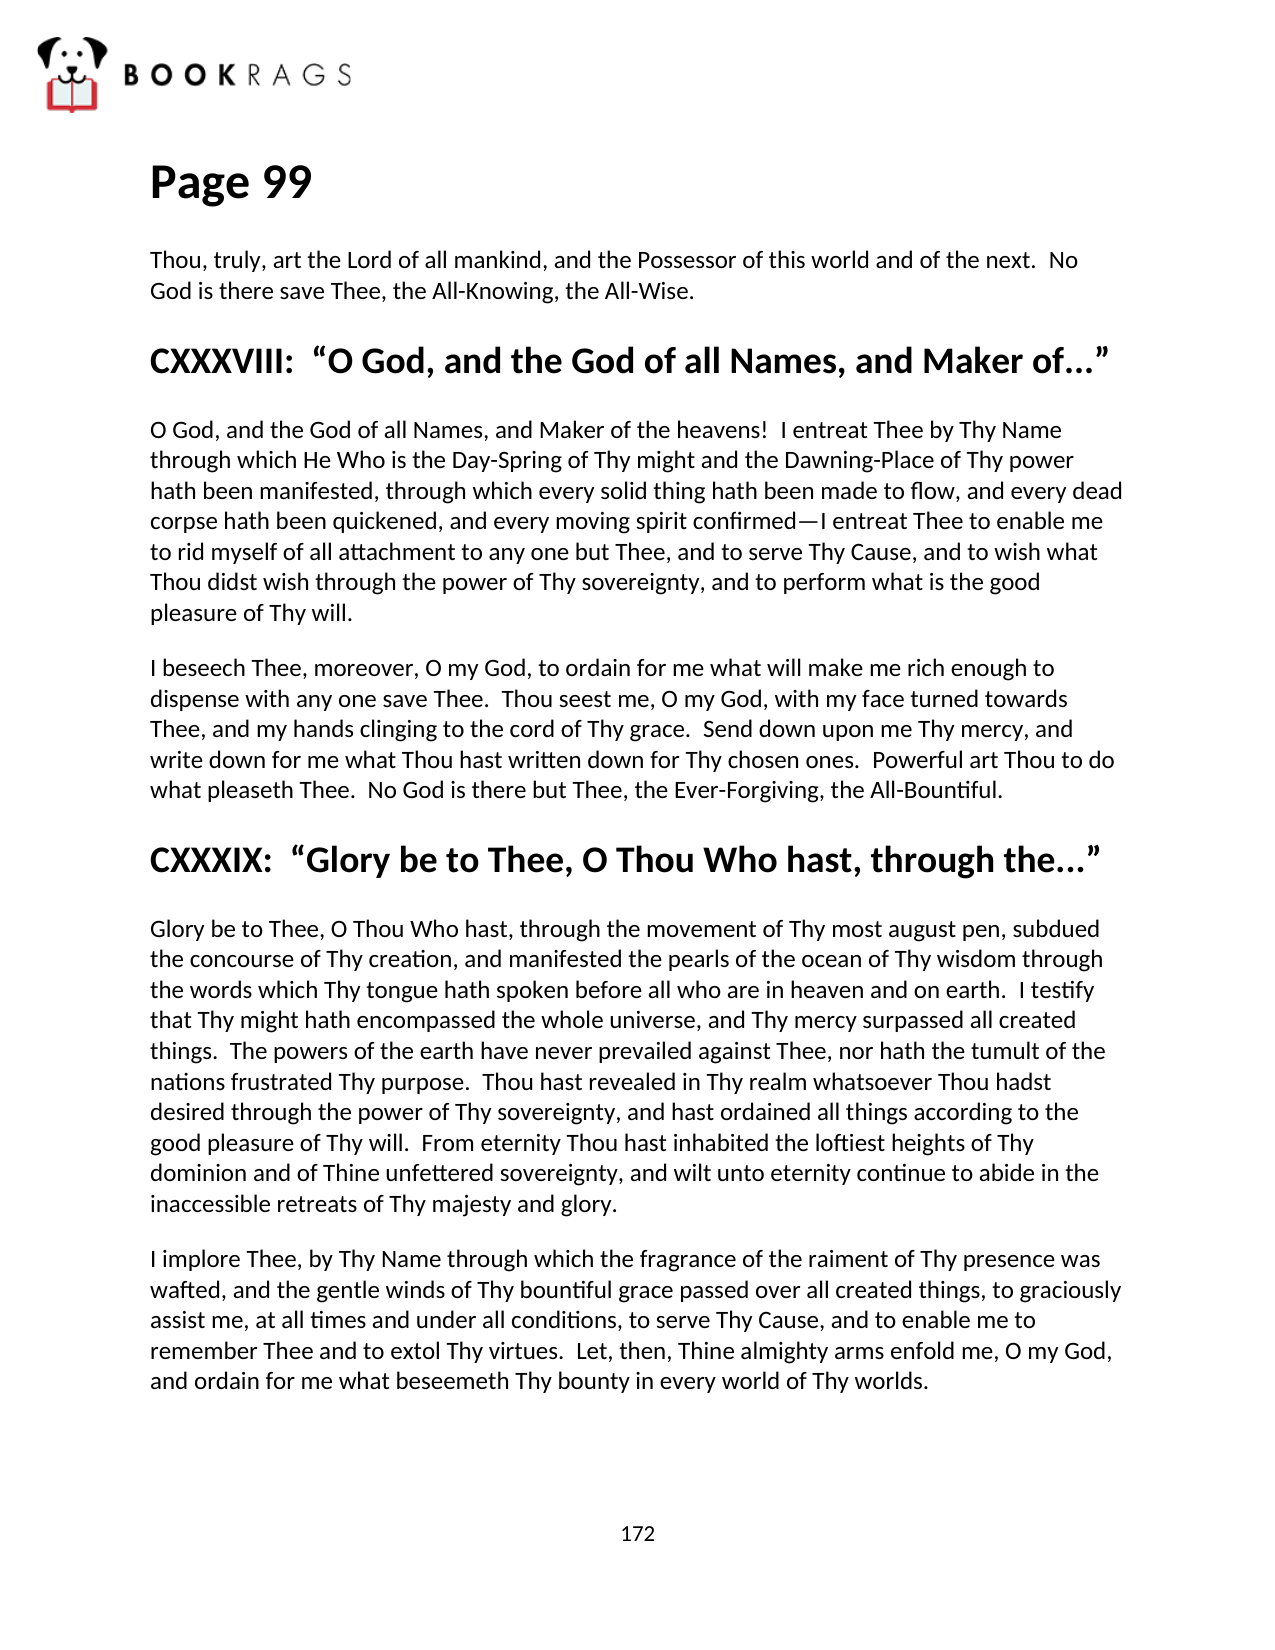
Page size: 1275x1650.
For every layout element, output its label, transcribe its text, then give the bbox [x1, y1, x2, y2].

picture [37, 37, 351, 113]
text Thou, truly, art the Lord of all mankind, and the Possessor of this world and of the next. No God is there save Thee, the All-Knowing, the All-Wise. [150, 244, 1125, 306]
text CXXXIX: “Glory be to Thee, O Thou Who hast, through the...” [150, 836, 1125, 882]
text Page 99 [150, 150, 1125, 211]
text I implore Thee, by Thy Name through which the fragrance of the raiment of Thy presence was wafted, and the gentle winds of Thy bountiful grace passed over all created things, to graciously assist me, at all times and under all conditions, to serve Thy Cause, and to enable me to remember Thee and to extol Thy virtues. Let, then, Thine almighty arms enfold me, O my God, and ordain for me what beseemeth Thy bounty in every world of Thy worlds. [150, 1243, 1125, 1396]
text Glory be to Thee, O Thou Who hast, through the movement of Thy most august pen, subdued the concourse of Thy creation, and manifested the pearls of the ocean of Thy wisdom through the words which Thy tongue hath spoken before all who are in heaven and on earth. I testify that Thy might hath encompassed the whole universe, and Thy mercy surpassed all created things. The powers of the earth have never prevailed against Thee, nor hath the tumult of the nations frustrated Thy purpose. Thou hast revealed in Thy realm whatsoever Thou hadst desired through the power of Thy sovereignty, and hast ordained all things according to the good pleasure of Thy will. From eternity Thou hast inhabited the loftiest heights of Thy dominion and of Thine unfettered sovereignty, and wilt unto eternity continue to abide in the inaccessible retreats of Thy majesty and glory. [150, 913, 1125, 1218]
text O God, and the God of all Names, and Maker of the heavens! I entreat Thee by Thy Name through which He Who is the Day-Spring of Thy might and the Dawning-Place of Thy power hath been manifested, through which every solid thing hath been made to flow, and every dead corpse hath been quickened, and every moving spirit confirmed—­I entreat Thee to enable me to rid myself of all attachment to any one but Thee, and to serve Thy Cause, and to wish what Thou didst wish through the power of Thy sovereignty, and to perform what is the good pleasure of Thy will. [150, 414, 1125, 627]
text CXXXVIII: “O God, and the God of all Names, and Maker of...” [150, 337, 1125, 383]
text I beseech Thee, moreover, O my God, to ordain for me what will make me rich enough to dispense with any one save Thee. Thou seest me, O my God, with my face turned towards Thee, and my hands clinging to the cord of Thy grace. Send down upon me Thy mercy, and write down for me what Thou hast written down for Thy chosen ones. Powerful art Thou to do what pleaseth Thee. No God is there but Thee, the Ever-Forgiving, the All-Bountiful. [150, 652, 1125, 805]
